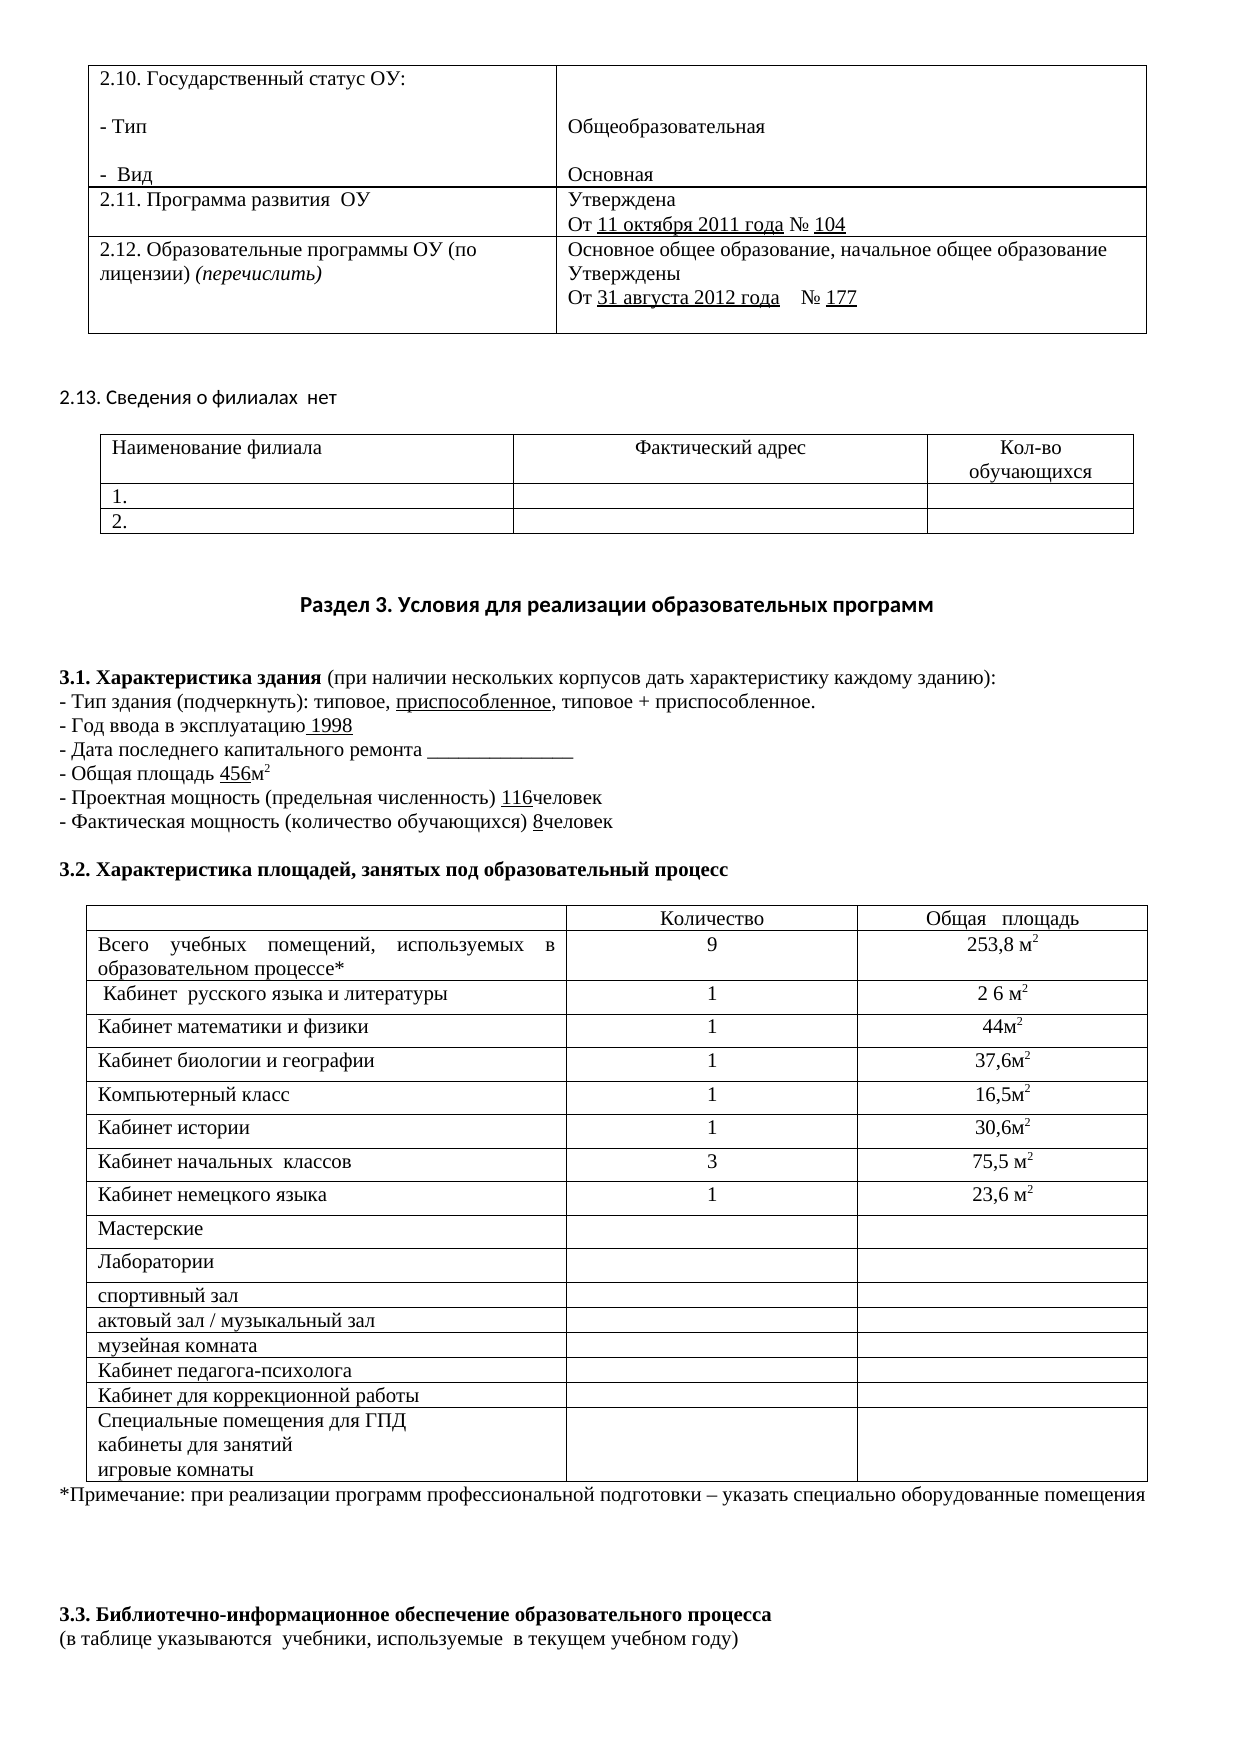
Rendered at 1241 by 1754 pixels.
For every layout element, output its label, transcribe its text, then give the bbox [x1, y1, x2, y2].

table_cell Кабинет истории [87, 1115, 566, 1148]
table_cell 1 [567, 1182, 857, 1215]
table_cell 9 [567, 931, 857, 979]
table_cell Специальные помещения для ГПД кабинеты для занятий игровые комнаты [87, 1408, 566, 1481]
table_cell спортивный зал [87, 1283, 566, 1307]
text - Фактическая мощность (количество обучающихся) 8человек [59, 809, 1175, 833]
table_cell 2.12. Образовательные программы ОУ (по лицензии) (перечислить) [89, 237, 556, 333]
text 2.13. Сведения о филиалах нет [59, 384, 1175, 409]
table_cell Кабинет для коррекционной работы [87, 1383, 566, 1407]
table_cell [567, 1216, 857, 1248]
table_header 2.10. Государственный статус ОУ: - Тип - Вид [89, 66, 556, 186]
table_cell [858, 1283, 1147, 1307]
table_header Количество [567, 906, 857, 930]
table_cell [567, 1358, 857, 1382]
text - Проектная мощность (предельная численность) 116человек [59, 785, 1175, 809]
table_cell [858, 1249, 1147, 1282]
table_cell Лаборатории [87, 1249, 566, 1282]
text Раздел 3. Условия для реализации образовательных программ [59, 590, 1175, 618]
table_cell 44м2 [858, 1015, 1147, 1047]
table_cell [858, 1358, 1147, 1382]
table_header Фактический адрес [514, 435, 927, 483]
table_cell 1 [567, 1115, 857, 1148]
table_cell [858, 1408, 1147, 1481]
table_cell [567, 1308, 857, 1332]
table_cell Основное общее образование, начальное общее образование Утверждены От 31 августа 2012 года № 177 [557, 237, 1146, 333]
table_cell Кабинет начальных классов [87, 1149, 566, 1181]
table_cell Кабинет биологии и географии [87, 1048, 566, 1081]
text - Тип здания (подчеркнуть): типовое, приспособленное, типовое + приспособленное. [59, 689, 1175, 713]
table_cell 2.11. Программа развития ОУ [89, 188, 556, 236]
table_cell [928, 484, 1133, 508]
table_cell актовый зал / музыкальный зал [87, 1308, 566, 1332]
table_cell Всего учебных помещений, используемых в образовательном процессе* [87, 931, 566, 979]
table_cell музейная комната [87, 1333, 566, 1357]
table_cell 1 [567, 981, 857, 1013]
table_cell [567, 1408, 857, 1481]
table_cell 1 [567, 1015, 857, 1047]
table_cell [567, 1333, 857, 1357]
table_cell Утверждена От 11 октября 2011 года № 104 [557, 188, 1146, 236]
table_cell Кабинет педагога-психолога [87, 1358, 566, 1382]
table_cell Кабинет немецкого языка [87, 1182, 566, 1215]
table_cell [567, 1283, 857, 1307]
table_cell 1 [567, 1048, 857, 1081]
text 3.1. Характеристика здания (при наличии нескольких корпусов дать характеристику каждому зданию): [59, 665, 1175, 689]
table_cell [858, 1333, 1147, 1357]
table_cell 30,6м2 [858, 1115, 1147, 1148]
table_cell [858, 1216, 1147, 1248]
table_header Наименование филиала [101, 435, 513, 483]
table_header Общеобразовательная Основная [557, 66, 1146, 186]
table_cell [858, 1383, 1147, 1407]
table_cell Кабинет математики и физики [87, 1015, 566, 1047]
table_header Кол-во обучающихся [928, 435, 1133, 483]
table_cell [567, 1249, 857, 1282]
text 3.3. Библиотечно-информационное обеспечение образовательного процесса [59, 1602, 1175, 1626]
table_cell [928, 509, 1133, 533]
table_cell 2. [101, 509, 513, 533]
text - Общая площадь 456м2 [59, 761, 1175, 785]
table_cell [514, 509, 927, 533]
table_cell 2 [858, 981, 1147, 1013]
table_cell [858, 1308, 1147, 1332]
table_cell 37,6м2 [858, 1048, 1147, 1081]
table_cell Кабинет русского языка и литературы [87, 981, 566, 1013]
table_cell 1 [567, 1082, 857, 1114]
text *Примечание: при реализации программ профессиональной подготовки – указать специально оборудованные помещения [59, 1482, 1175, 1506]
text - Дата последнего капитального ремонта ______________ [59, 737, 1175, 761]
table_cell 16,5м2 [858, 1082, 1147, 1114]
table_cell [858, 1182, 1147, 1215]
text - Год ввода в эксплуатацию 1998 [59, 713, 1175, 737]
text 3.2. Характеристика площадей, занятых под образовательный процесс [59, 857, 1175, 881]
table_cell [514, 484, 927, 508]
table_header [87, 906, 566, 930]
table_cell 3 [567, 1149, 857, 1181]
table_cell [858, 931, 1147, 979]
table_cell Мастерские [87, 1216, 566, 1248]
table_cell 1. [101, 484, 513, 508]
table_header Общая площадь [858, 906, 1147, 930]
table_cell Компьютерный класс [87, 1082, 566, 1114]
table_cell [858, 1149, 1147, 1181]
table_cell [567, 1383, 857, 1407]
text (в таблице указываются учебники, используемые в текущем учебном году) [59, 1626, 1175, 1650]
